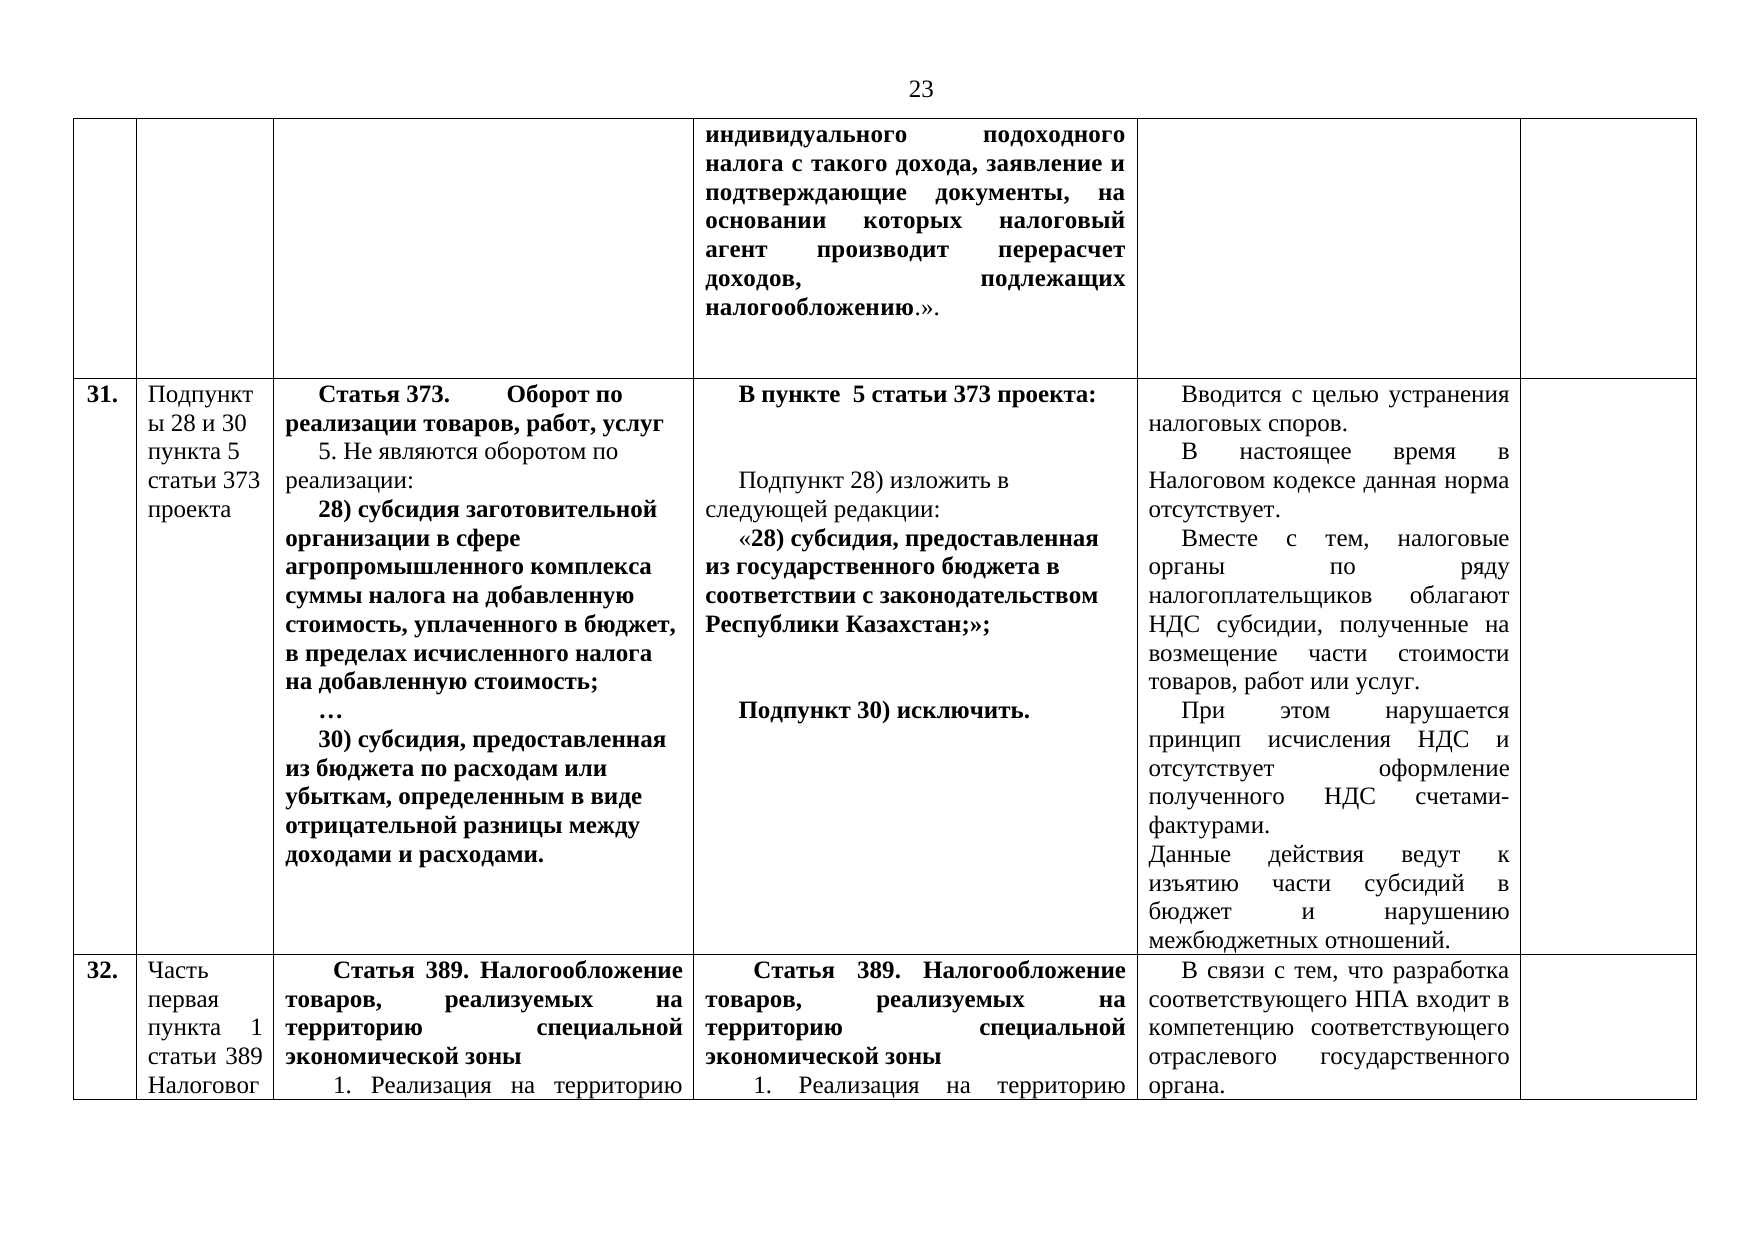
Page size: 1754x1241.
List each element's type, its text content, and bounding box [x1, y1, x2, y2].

table_cell [1521, 955, 1696, 1099]
table_cell В пункте 5 статьи 373 проекта: Подпункт 28) изложить в следующей редакции: «28) субсидия, предоставленная из государственного бюджета в соответствии с законодательством Республики Казахстан;»; Подпункт 30) исключить. [694, 379, 1137, 954]
table_cell Статья 373. Оборот по реализации товаров, работ, услуг 5. Не являются оборотом по реализации: 28) субсидия заготовительной организации в сфере агропромышленного комплекса суммы налога на добавленную стоимость, уплаченного в бюджет, в пределах исчисленного налога на добавленную стоимость; … 30) субсидия, предоставленная из бюджета по расходам или убыткам, определенным в виде отрицательной разницы между доходами и расходами. [274, 379, 693, 954]
table_cell [1521, 119, 1696, 378]
table_cell [74, 379, 136, 954]
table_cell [137, 119, 273, 378]
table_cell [1138, 955, 1520, 1099]
table_cell Подпункты 28 и 30 пункта 5 статьи 373 проекта [137, 379, 273, 954]
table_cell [274, 955, 693, 1099]
table_cell Вводится с целью устранения налоговых споров. В настоящее время в Налоговом кодексе данная норма отсутствует. Вместе с тем, налоговые органы по ряду налогоплательщиков облагают НДС субсидии, полученные на возмещение части стоимости товаров, работ или услуг. При этом нарушается принцип исчисления НДС и отсутствует оформление полученного НДС счетами-фактурами. Данные действия ведут к изъятию части субсидий в бюджет и нарушению межбюджетных отношений. [1138, 379, 1520, 954]
table_cell [1521, 379, 1696, 954]
table_cell [74, 119, 136, 378]
table_cell [74, 955, 136, 1099]
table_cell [137, 955, 273, 1099]
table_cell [1138, 119, 1520, 378]
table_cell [694, 119, 1137, 378]
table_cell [274, 119, 693, 378]
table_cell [694, 955, 1137, 1099]
